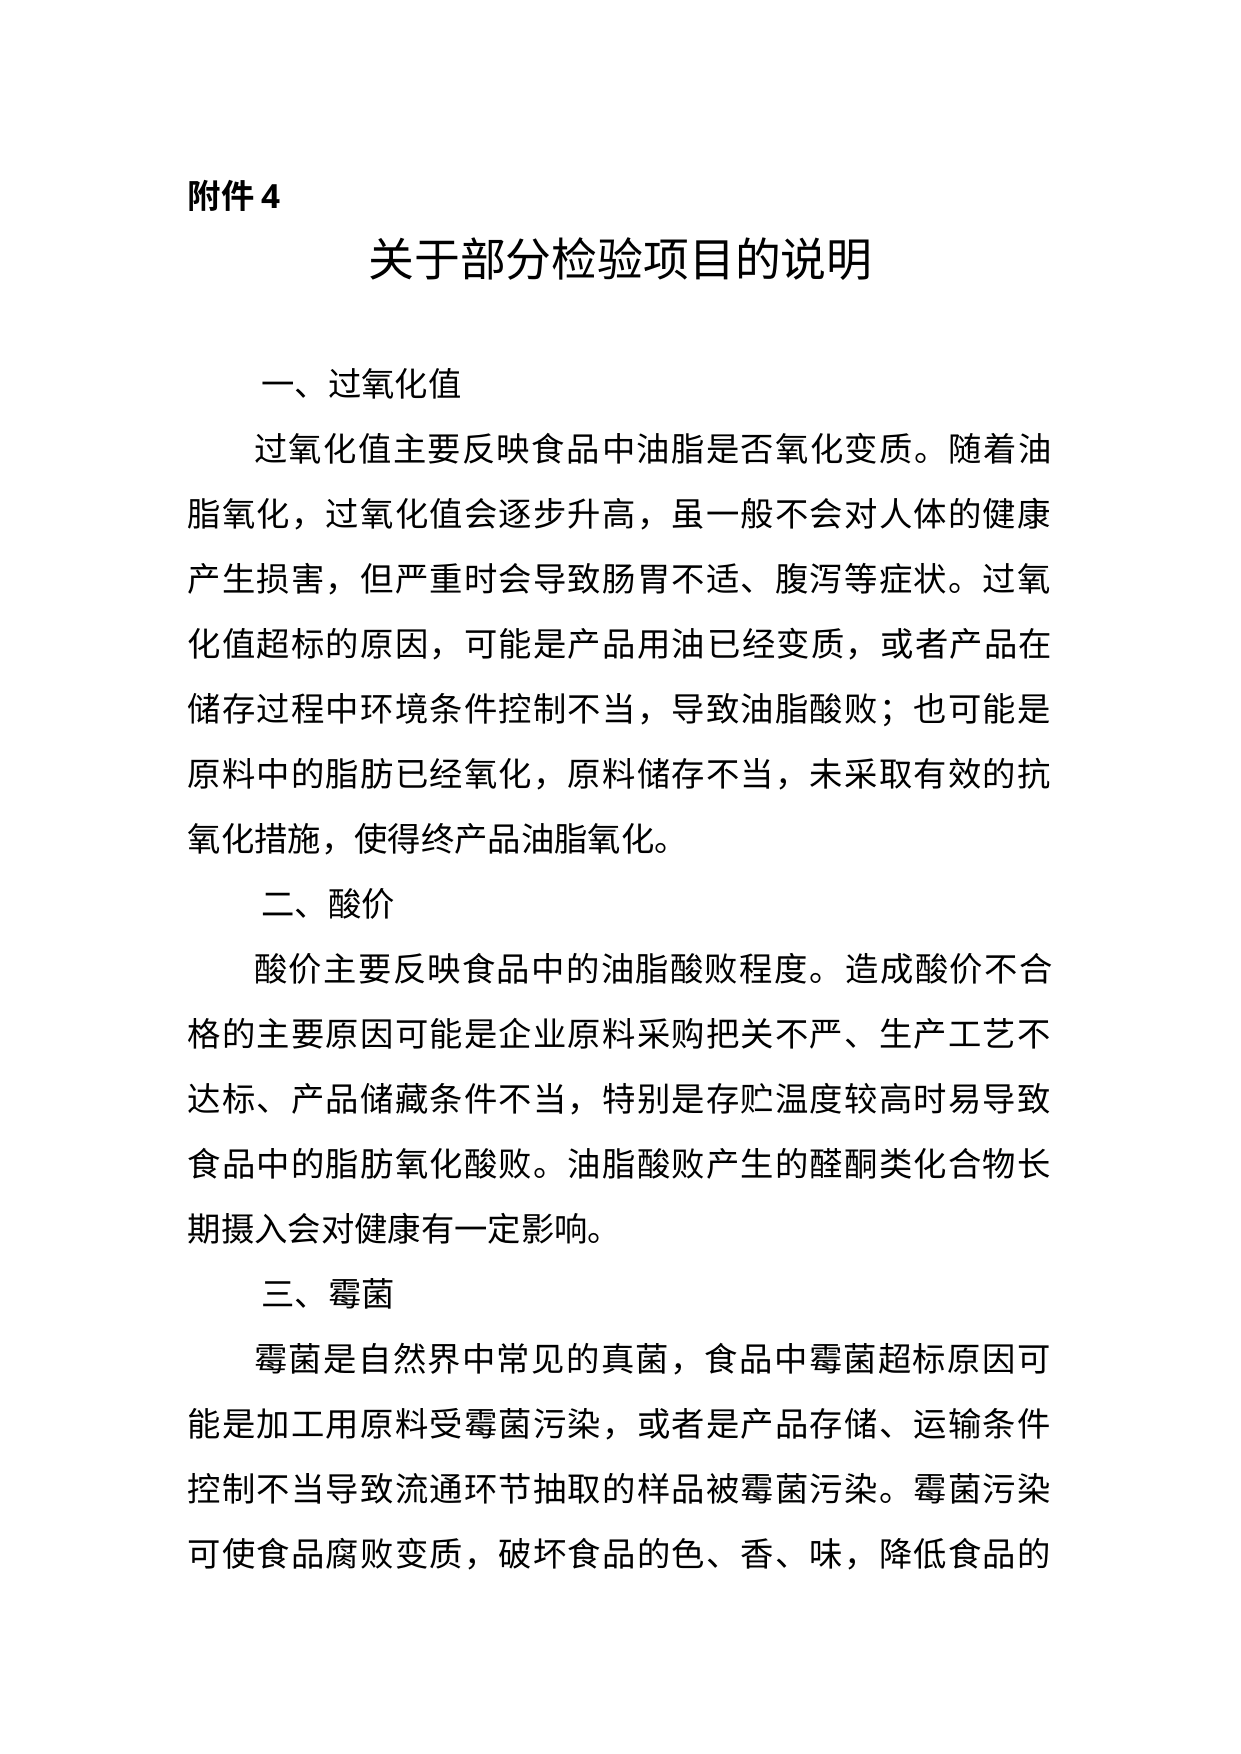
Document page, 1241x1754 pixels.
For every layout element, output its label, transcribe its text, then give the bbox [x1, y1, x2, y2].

text 酸价主要反映食品中的油脂酸败程度。造成酸价不合格的主要原因可能是企业原料采购把关不严、生产工艺不达标、产品储藏条件不当，特别是存贮温度较高时易导致食品中的脂肪氧化酸败。油脂酸败产生的醛酮类化合物长期摄入会对健康有一定影响。 [187, 935, 1053, 1260]
list 过氧化值主要反映食品中油脂是否氧化变质。随着油脂氧化，过氧化值会逐步升高，虽一般不会对人体的健康产生损害，但严重时会导致肠胃不适、腹泻等症状。过氧化值超标的原因，可能是产品用油已经变质，或者产品在储存过程中环境条件控制不当，导致油脂酸败；也可能是原料中的脂肪已经氧化，原料储存不当，未采取有效的抗氧化措施，使得终产品油脂氧化。 [187, 415, 1053, 870]
text 关于部分检验项目的说明 [187, 227, 1053, 288]
text 附件4 [187, 162, 1053, 227]
list 三、霉菌 [187, 1260, 1053, 1325]
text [187, 1325, 1053, 1585]
list 二、酸价 [187, 870, 1053, 935]
list 一、过氧化值 [187, 350, 1053, 415]
